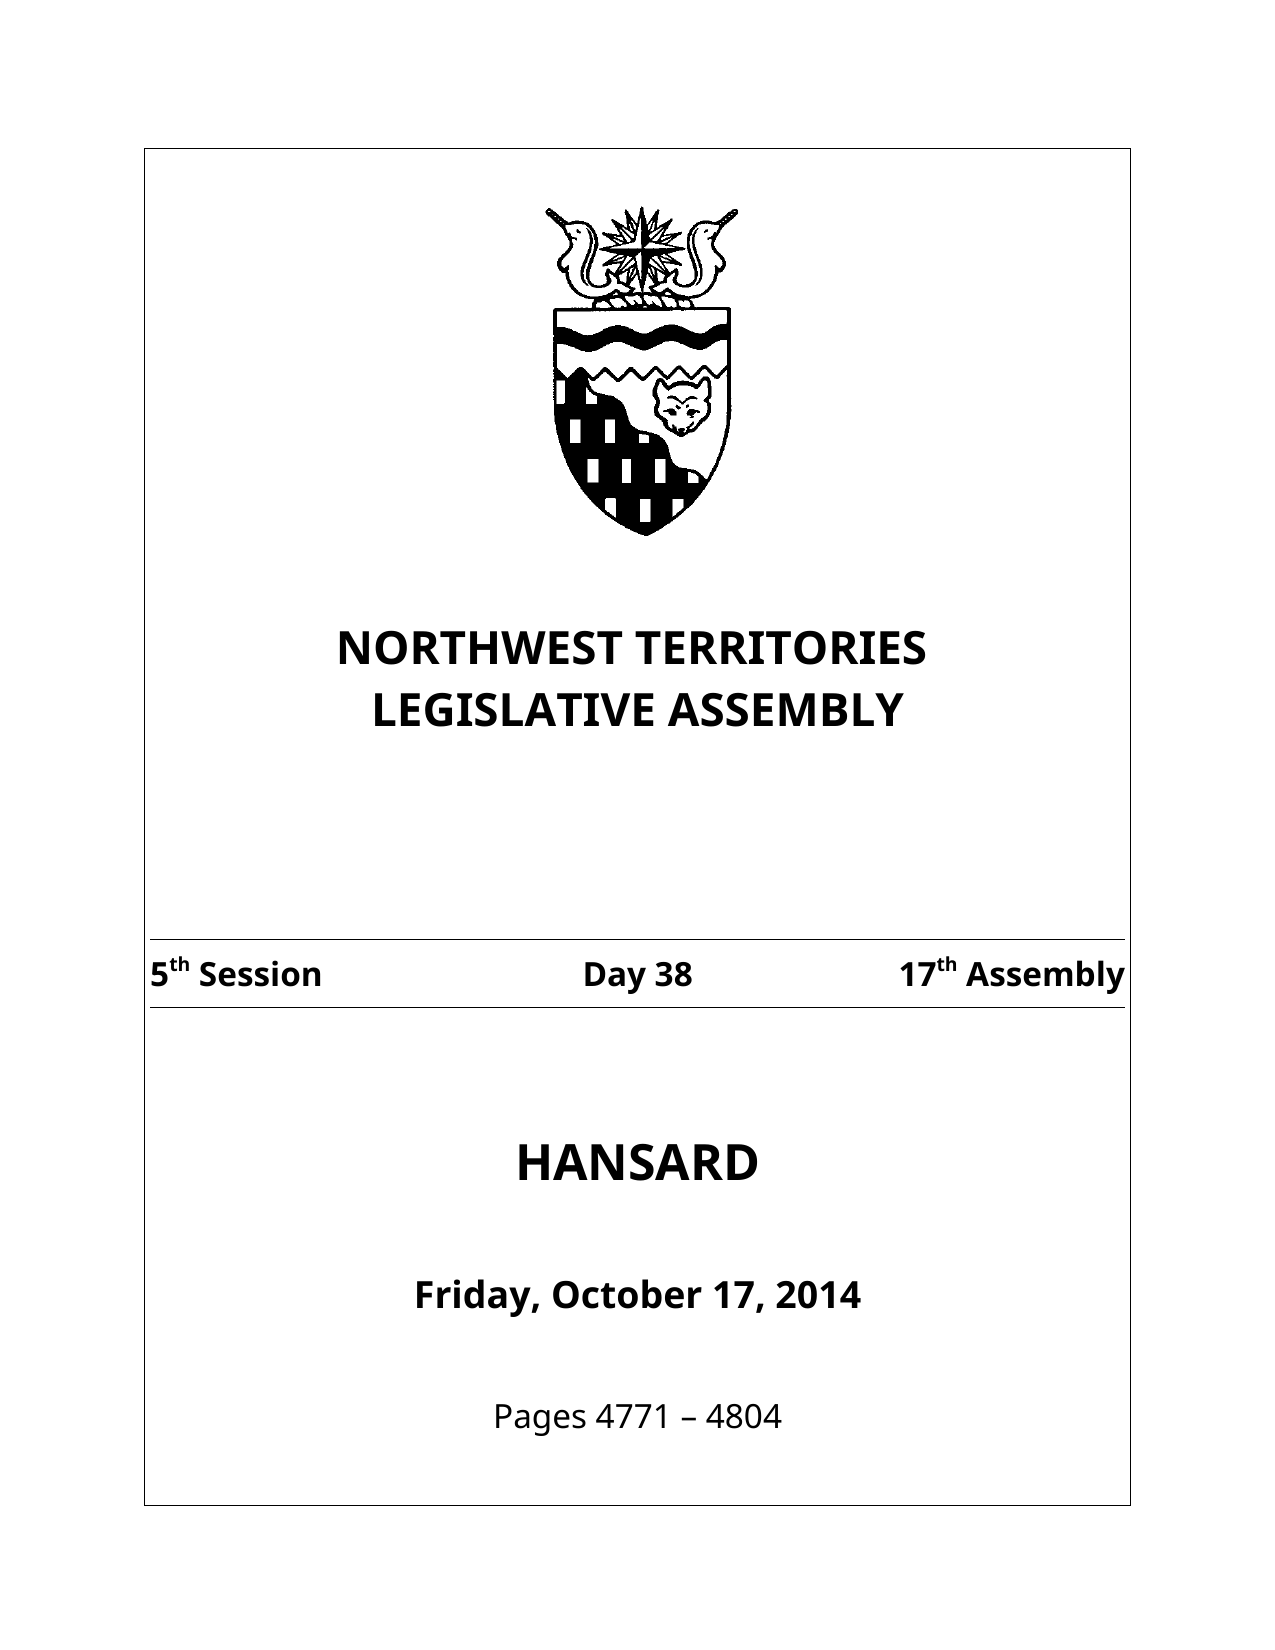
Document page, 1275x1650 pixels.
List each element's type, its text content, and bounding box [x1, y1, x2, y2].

text 5th Session Day 38 17th Assembly [150, 940, 1125, 1007]
text Pages 4771 – 4804 [150, 1393, 1125, 1439]
text Friday, October 17, 2014 [150, 1269, 1125, 1320]
picture [537, 200, 751, 541]
text HANSARD [150, 1127, 1125, 1195]
text Legislative Assembly [150, 615, 1125, 802]
